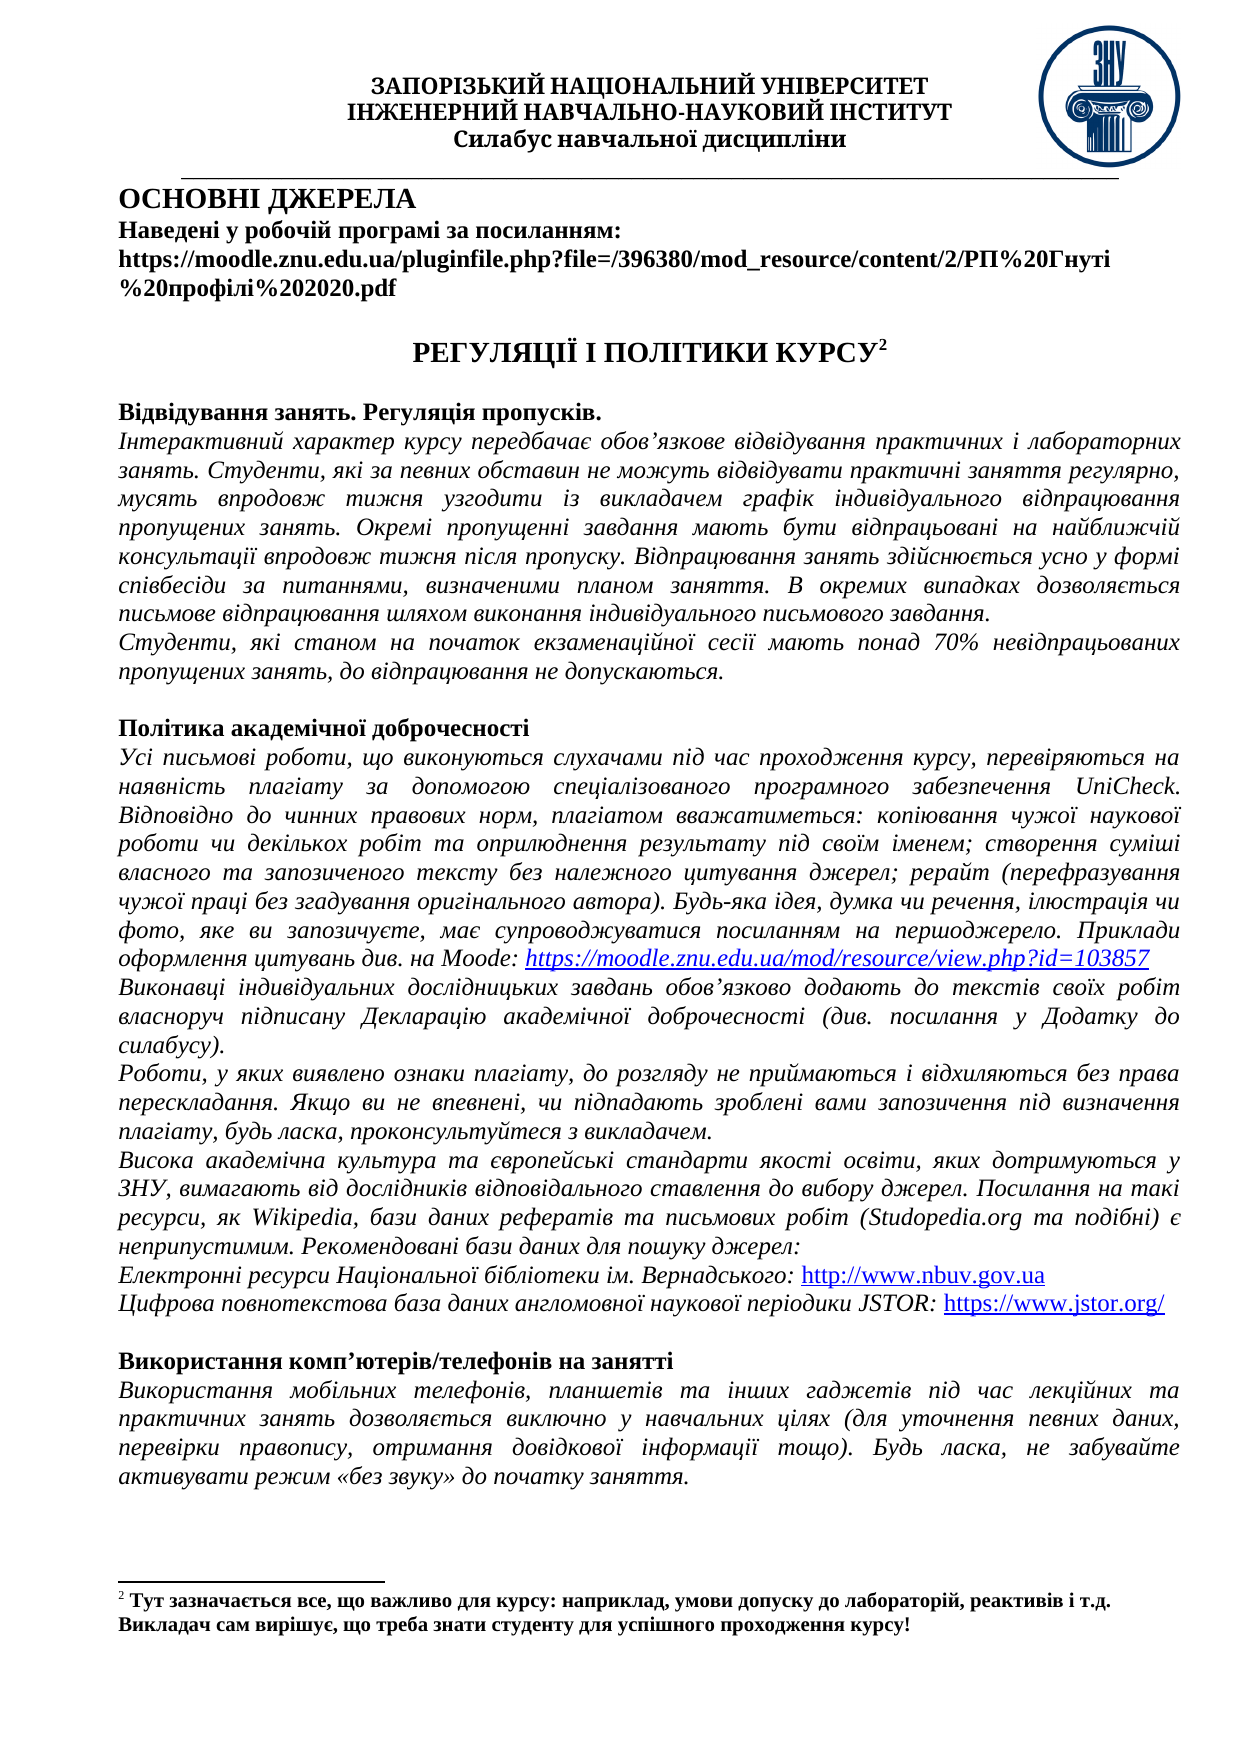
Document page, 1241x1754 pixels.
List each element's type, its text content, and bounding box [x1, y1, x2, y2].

text Висока академічна культура та європейські стандарти якості освіти, яких дотримуються у ЗНУ, вимагають від дослідників відповідального ставлення до вибору джерел. Посилання на такі ресурси, як Wikipedia, бази даних рефератів та письмових робіт (Studopedia.org та подібні) є неприпустимим. Рекомендовані бази даних для пошуку джерел: [118, 1145, 1181, 1260]
text ОСНОВНІ ДЖЕРЕЛА [118, 182, 1181, 215]
text Політика академічної доброчесності [118, 713, 1181, 742]
text Використання мобільних телефонів, планшетів та інших гаджетів під час лекційних та практичних занять дозволяється виключно у навчальних цілях (для уточнення певних даних, перевірки правопису, отримання довідкової інформації тощо). Будь ласка, не забувайте активувати режим «без звуку» до початку заняття. [118, 1375, 1181, 1490]
text Студенти, які станом на початок екзаменаційної сесії мають понад 70% невідпрацьованих пропущених занять, до відпрацювання не допускаються. [118, 627, 1181, 685]
text Електронні ресурси Національної бібліотеки ім. Вернадського: http://www.nbuv.gov.ua [118, 1260, 1181, 1288]
text Відвідування занять. Регуляція пропусків. [118, 397, 1181, 426]
text Роботи, у яких виявлено ознаки плагіату, до розгляду не приймаються і відхиляються без права перескладання. Якщо ви не впевнені, чи підпадають зроблені вами запозичення під визначення плагіату, будь ласка, проконсультуйтеся з викладачем. [118, 1058, 1181, 1145]
text Цифрова повнотекстова база даних англомовної наукової періодики JSTOR: https://www.jstor.org/ [118, 1288, 1181, 1317]
text РЕГУЛЯЦІЇ І ПОЛІТИКИ КУРСУ [118, 335, 1181, 368]
text Наведені у робочій програмі за посиланням: [118, 215, 1181, 244]
text Інтерактивний характер курсу передбачає обов’язкове відвідування практичних і лабораторних занять. Студенти, які за певних обставин не можуть відвідувати практичні заняття регулярно, мусять впродовж тижня узгодити із викладачем графік індивідуального відпрацювання пропущених занять. Окремі пропущенні завдання мають бути відпрацьовані на найближчій консультації впродовж тижня після пропуску. Відпрацювання занять здійснюється усно у формі співбесіди за питаннями, визначеними планом заняття. В окремих випадках дозволяється письмове відпрацювання шляхом виконання індивідуального письмового завдання. [118, 426, 1181, 627]
text Використання комп’ютерів/телефонів на занятті [118, 1346, 1181, 1375]
text Виконавці індивідуальних дослідницьких завдань обов’язково додають до текстів своїх робіт власноруч підписану Декларацію академічної доброчесності (див. посилання у Додатку до силабусу). [118, 972, 1181, 1058]
text https://moodle.znu.edu.ua/pluginfile.php?file=/396380/mod_resource/content/2/РП%20Гнуті%20профілі%202020.pdf [118, 244, 1181, 301]
text Усі письмові роботи, що виконуються слухачами під час проходження курсу, перевіряються на наявність плагіату за допомогою спеціалізованого програмного забезпечення UniCheck. Відповідно до чинних правових норм, плагіатом вважатиметься: копіювання чужої наукової роботи чи декількох робіт та оприлюднення результату під своїм іменем; створення суміші власного та запозиченого тексту без належного цитування джерел; рерайт (перефразування чужої праці без згадування оригінального автора). Будь-яка ідея, думка чи речення, ілюстрація чи фото, яке ви запозичуєте, має супроводжуватися посиланням на першоджерело. Приклади оформлення цитувань див. на Moode: https://moodle.znu.edu.ua/mod/resource/view.php?id=103857 [118, 742, 1181, 972]
picture [1036, 23, 1182, 169]
